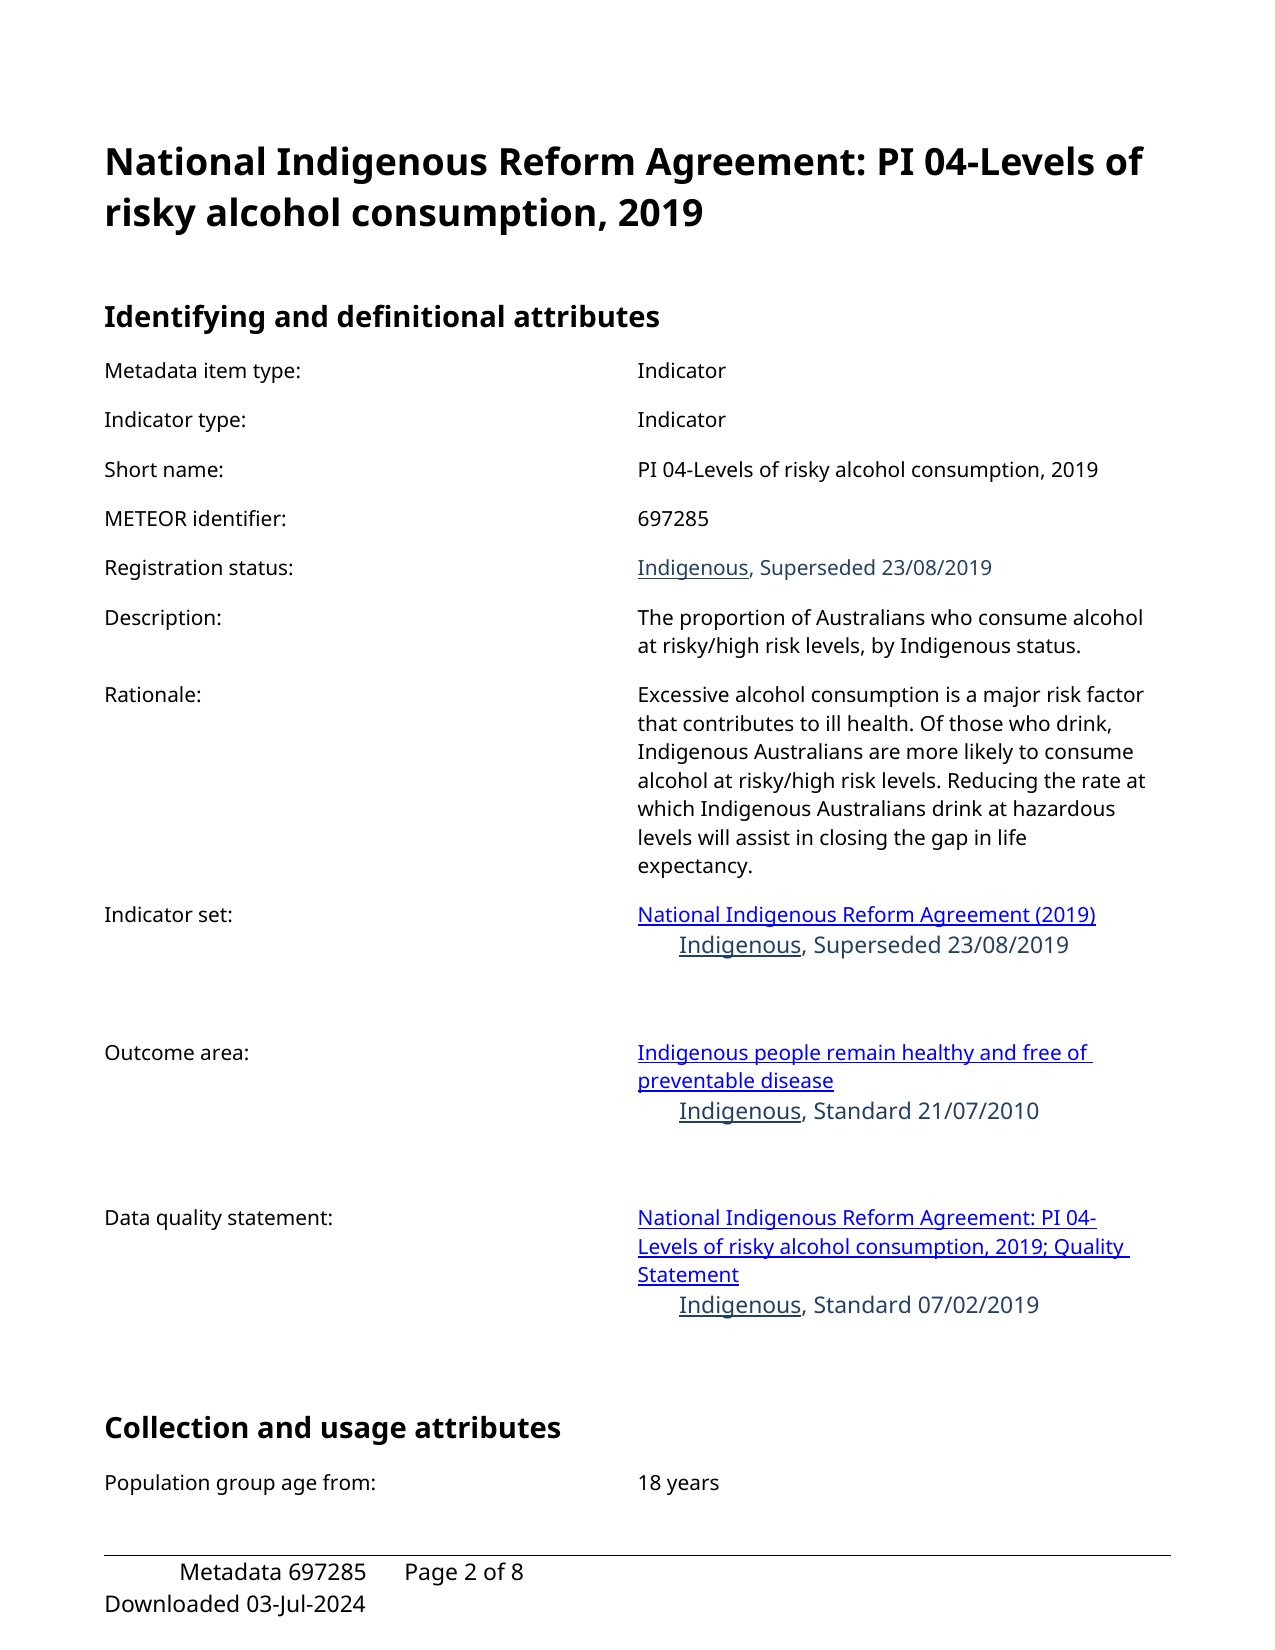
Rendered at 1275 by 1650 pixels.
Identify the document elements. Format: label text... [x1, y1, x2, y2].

table_cell PI 04-Levels of risky alcohol consumption, 2019 [626, 445, 1159, 494]
table_cell Rationale: [93, 670, 626, 890]
table_cell METEOR identifier: [93, 494, 626, 543]
table_cell Data quality statement: [93, 1193, 626, 1331]
table_cell National Indigenous Reform Agreement (2019) Indigenous, Superseded 23/08/2019 [626, 890, 1159, 1027]
subtitle National Indigenous Reform Agreement: PI 04-Levels of risky alcohol consumption, 2019 [104, 135, 1171, 237]
table_cell Metadata item type: [93, 346, 626, 395]
table_cell Short name: [93, 445, 626, 494]
table_cell Population group age from: [93, 1458, 626, 1507]
table_cell Description: [93, 592, 626, 670]
table_cell Excessive alcohol consumption is a major risk factor that contributes to ill health. Of those who drink, Indigenous Australians are more likely to consume alcohol at risky/high risk levels. Reducing the rate at which Indigenous Australians drink at hazardous levels will assist in closing the gap in life expectancy. [626, 670, 1159, 890]
table_cell Indicator [626, 395, 1159, 444]
table_header Collection and usage attributes [93, 1362, 1159, 1458]
table_cell Outcome area: [93, 1027, 626, 1193]
table_cell Indigenous people remain healthy and free of preventable disease Indigenous, Standard 21/07/2010 [626, 1027, 1159, 1193]
table_header Identifying and definitional attributes [93, 250, 1159, 346]
table_cell Indigenous, Superseded 23/08/2019 [626, 543, 1159, 592]
table_cell 18 years [626, 1458, 1159, 1507]
table_cell Registration status: [93, 543, 626, 592]
table_cell Indicator [626, 346, 1159, 395]
table_cell Indicator type: [93, 395, 626, 444]
table_cell National Indigenous Reform Agreement: PI 04-Levels of risky alcohol consumption, 2019; Quality Statement Indigenous, Standard 07/02/2019 [626, 1193, 1159, 1331]
table_cell Indicator set: [93, 890, 626, 1027]
table_cell 697285 [626, 494, 1159, 543]
table_cell The proportion of Australians who consume alcohol at risky/high risk levels, by Indigenous status. [626, 592, 1159, 670]
